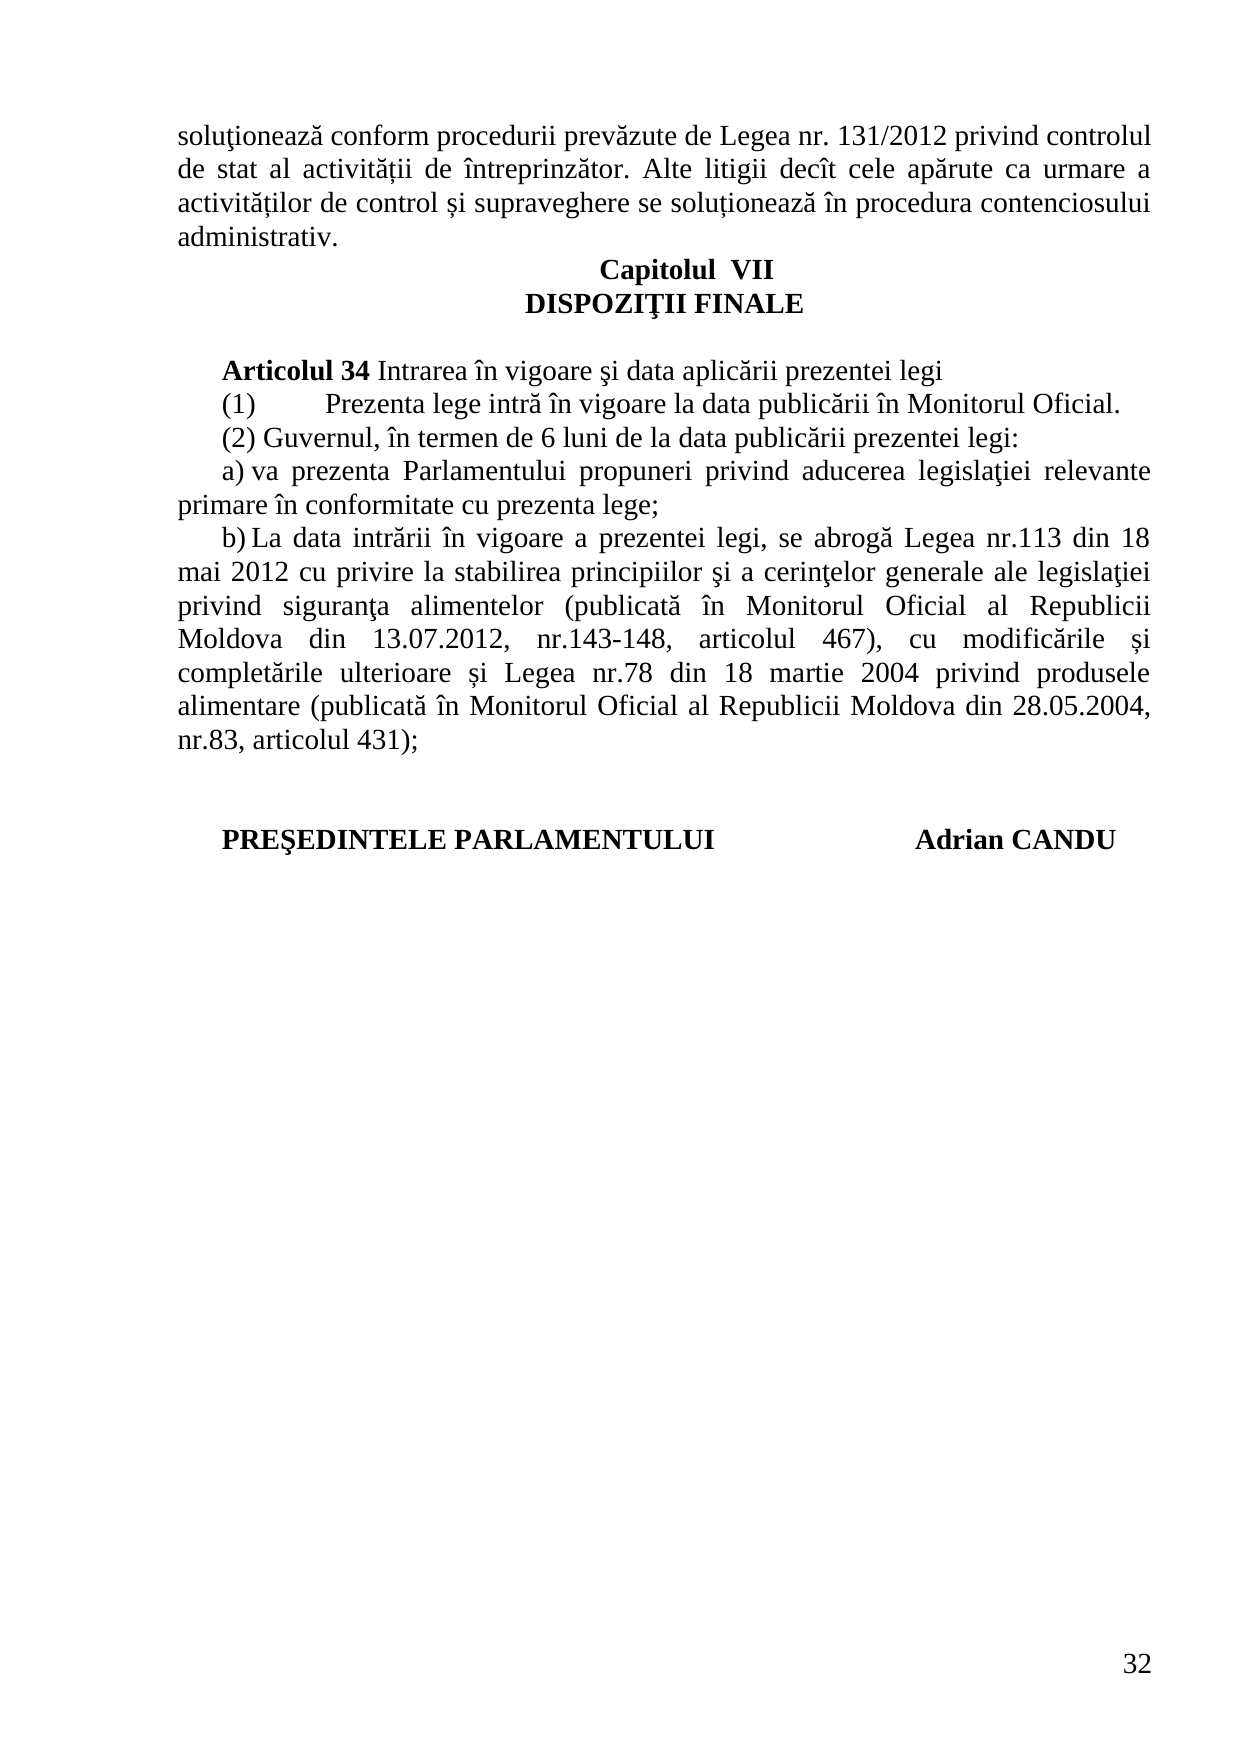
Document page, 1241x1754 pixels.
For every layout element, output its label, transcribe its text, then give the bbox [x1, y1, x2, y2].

text Capitolul VII DISPOZIŢII FINALE [177, 252, 1152, 319]
text (2) Guvernul, în termen de 6 luni de la data publicării prezentei legi: [177, 420, 1152, 453]
text PREŞEDINTELE PARLAMENTULUI Adrian CANDU [177, 822, 1152, 856]
text Articolul 34 Intrarea în vigoare şi data aplicării prezentei legi [177, 353, 1152, 386]
list va prezenta Parlamentului propuneri privind aducerea legislaţiei relevante primare în conformitate cu prezenta lege; [177, 453, 1152, 521]
list Prezenta lege intră în vigoare la data publicării în Monitorul Oficial. [177, 386, 1152, 420]
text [177, 118, 1152, 252]
list La data intrării în vigoare a prezentei legi, se abrogă Legea nr.113 din 18 mai 2012 cu privire la stabilirea principiilor şi a cerinţelor generale ale legislaţiei privind siguranţa alimentelor (publicată în Monitorul Oficial al Republicii Moldova din 13.07.2012, nr.143-148, articolul 467), cu modificările și completările ulterioare și Legea nr.78 din 18 martie 2004 privind produsele alimentare (publicată în Monitorul Oficial al Republicii Moldova din 28.05.2004, nr.83, articolul 431); [177, 521, 1152, 755]
